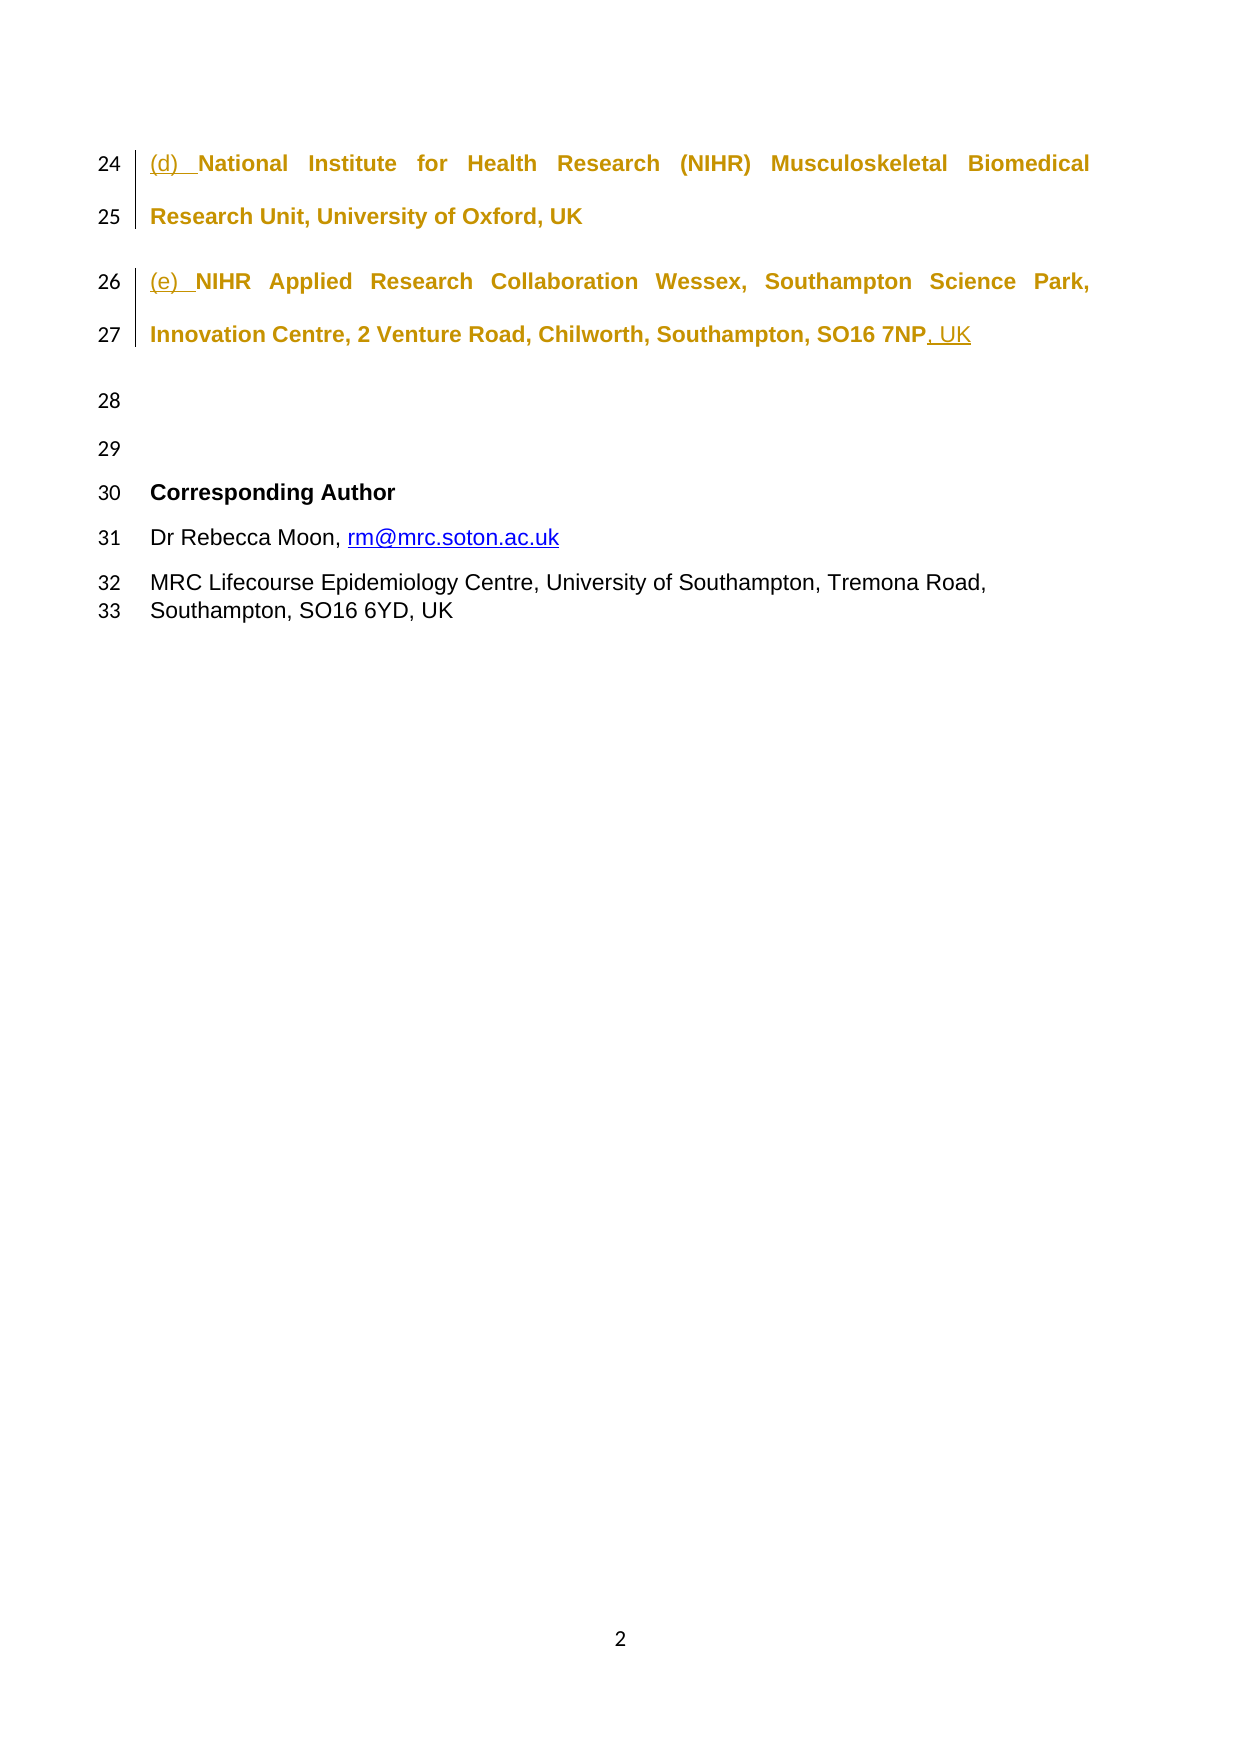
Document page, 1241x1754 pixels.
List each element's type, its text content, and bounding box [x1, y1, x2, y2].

text MRC Lifecourse Epidemiology Centre, University of Southampton, Tremona Road, Southampton, SO16 6YD, UK [150, 569, 1090, 624]
text Dr Rebecca Moon, rm@mrc.soton.ac.uk [150, 524, 1090, 550]
text Corresponding Author [150, 479, 1090, 505]
list National Institute for Health Research (NIHR) Musculoskeletal Biomedical Research Unit, University of Oxford, UK [150, 150, 1090, 229]
list NIHR Applied Research Collaboration Wessex, Southampton Science Park, Innovation Centre, 2 Venture Road, Chilworth, Southampton, SO16 7NP [150, 268, 1090, 347]
